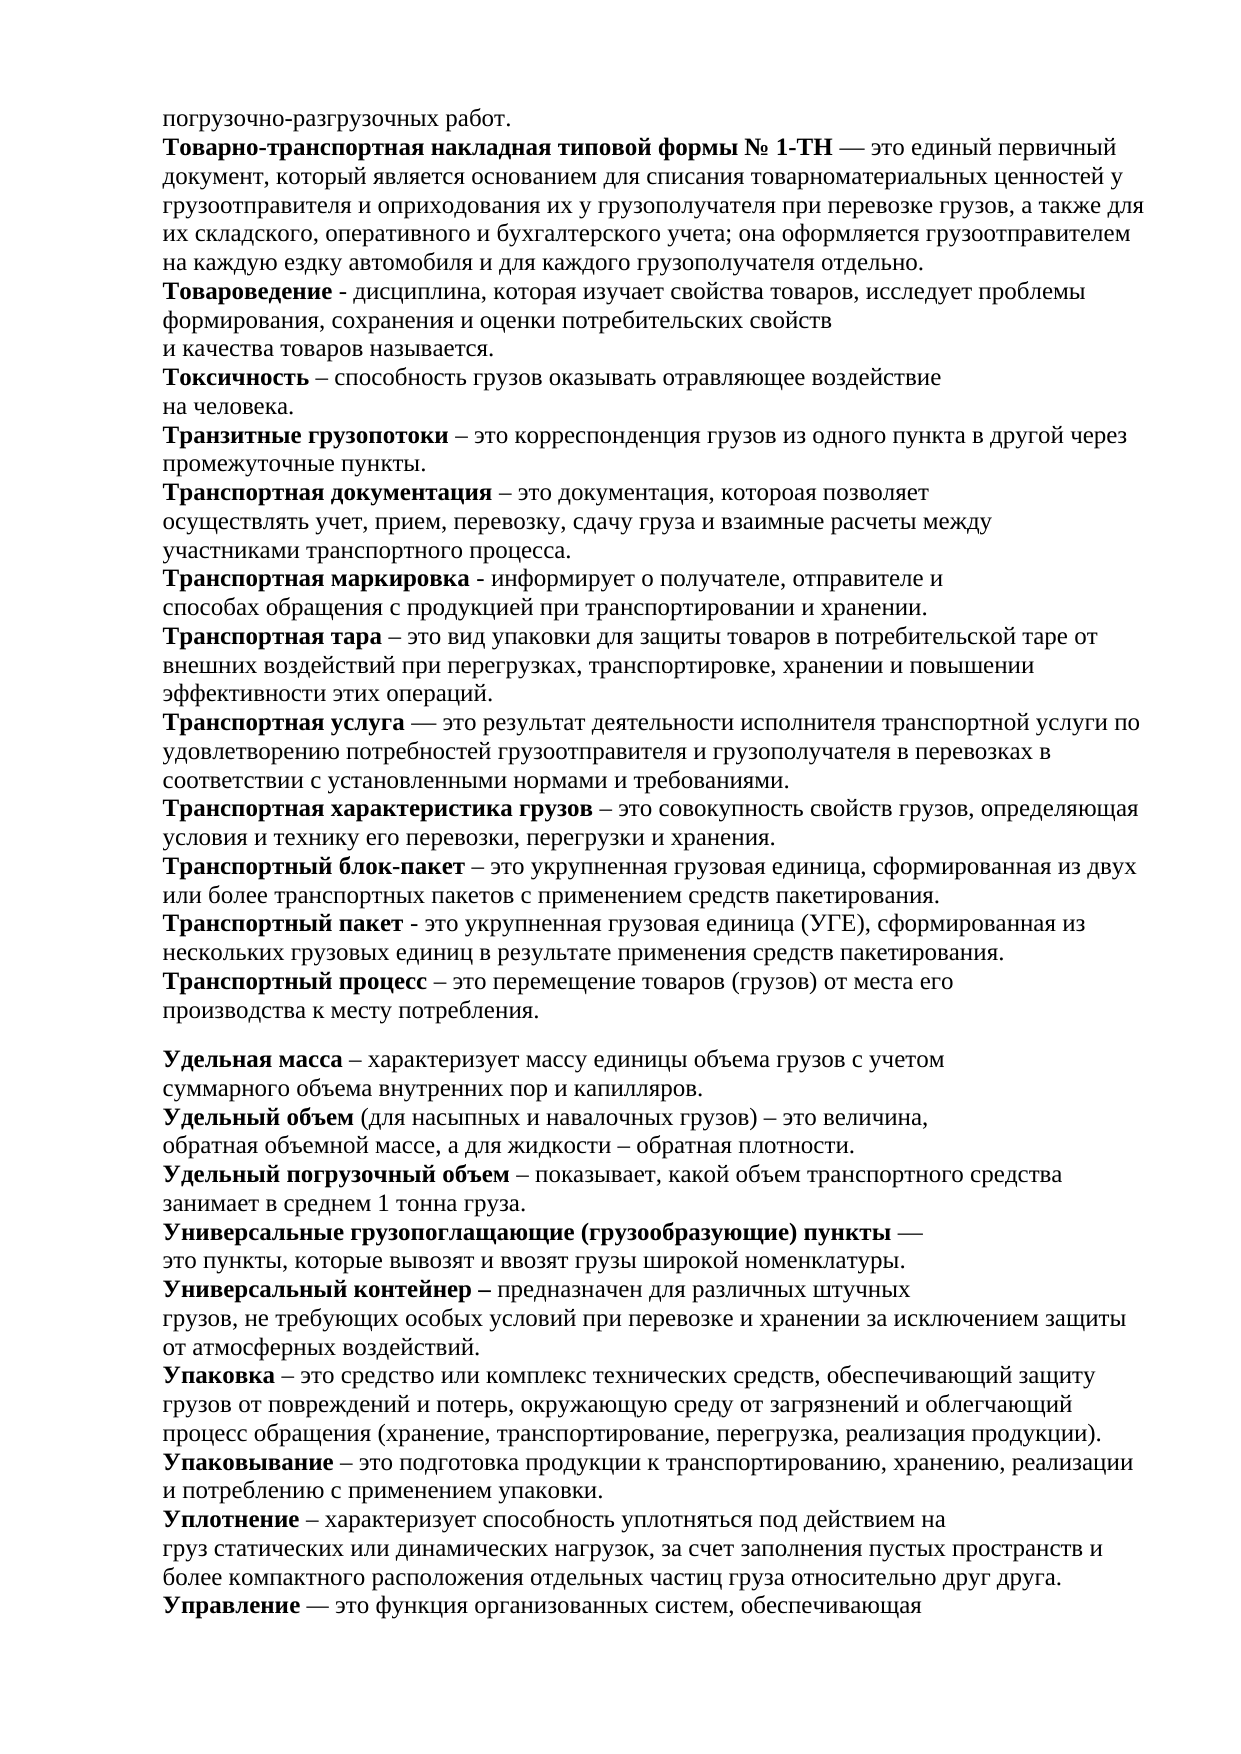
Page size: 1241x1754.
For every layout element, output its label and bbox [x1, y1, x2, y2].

text [162, 103, 1152, 1023]
text [162, 1044, 1152, 1619]
